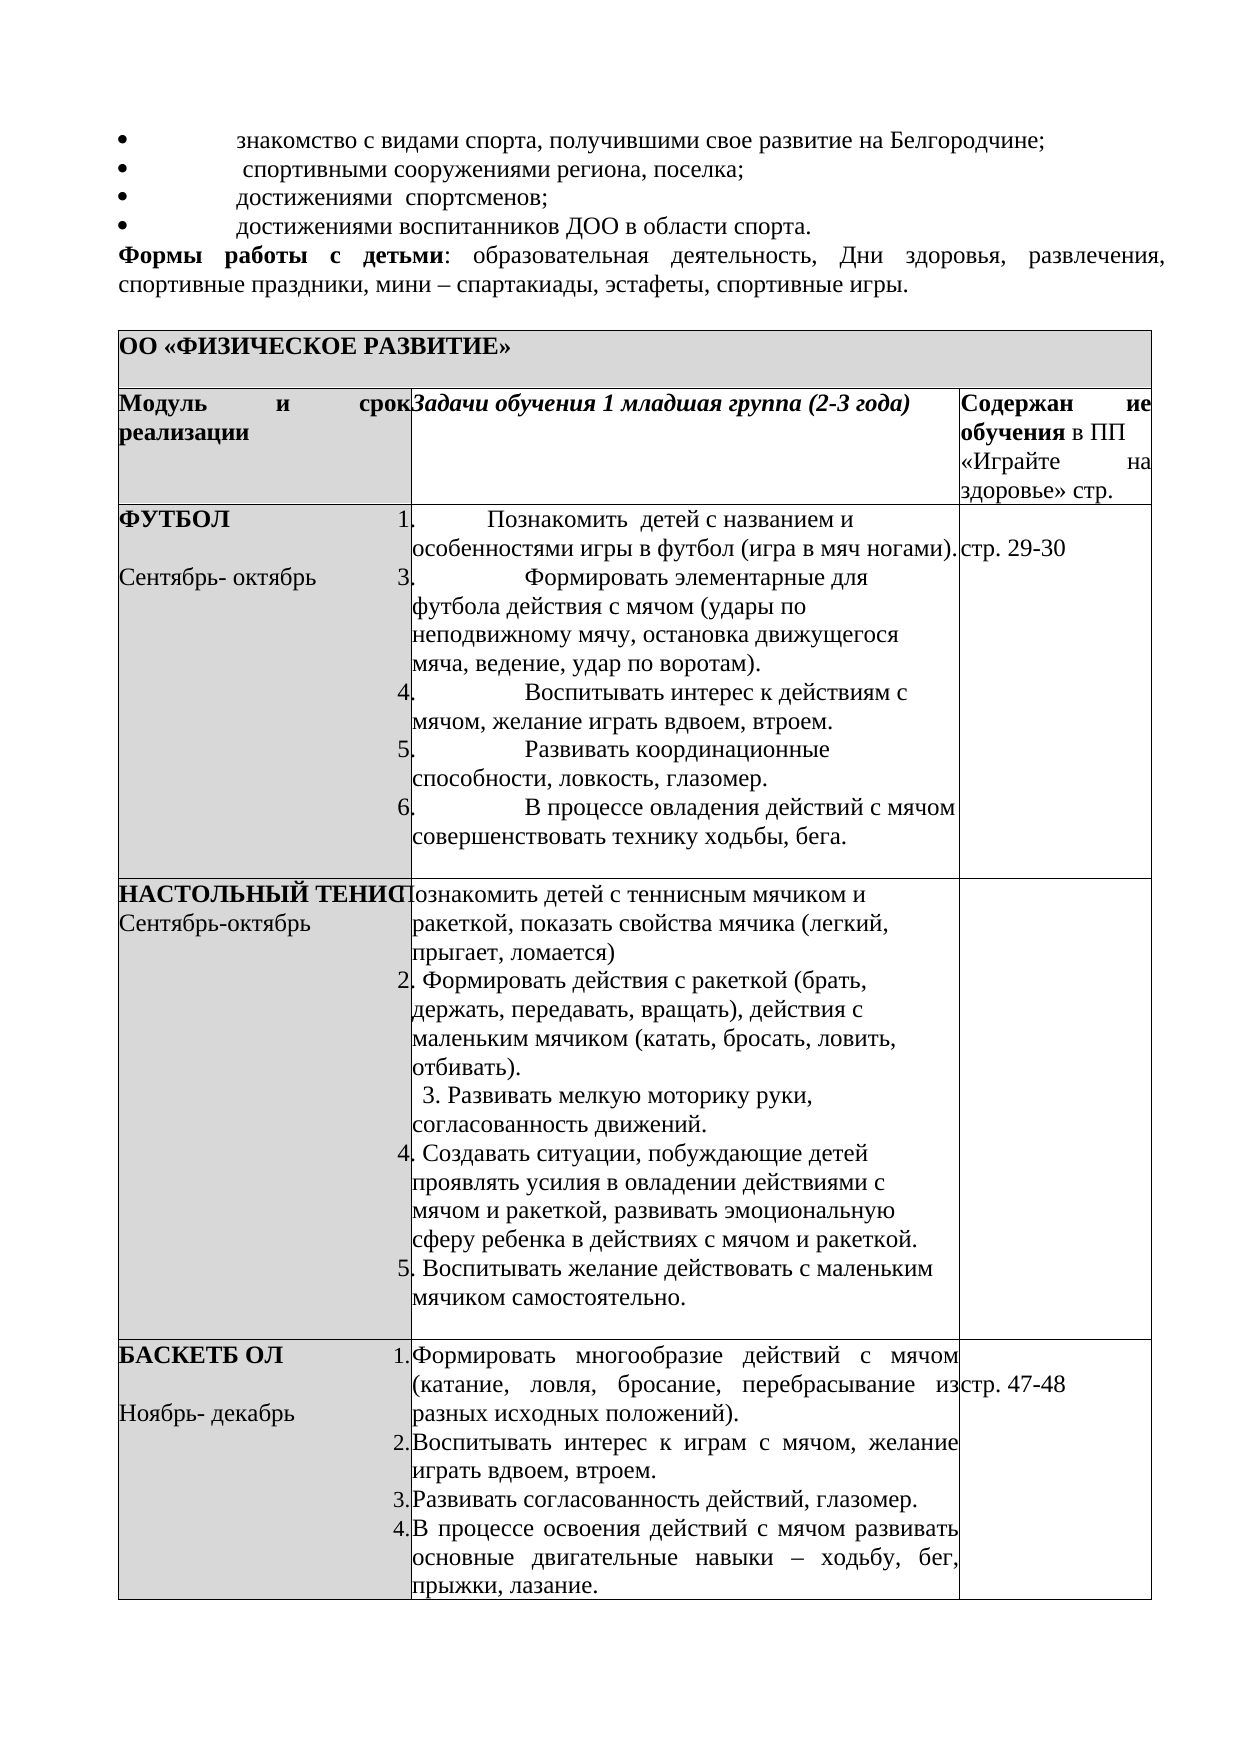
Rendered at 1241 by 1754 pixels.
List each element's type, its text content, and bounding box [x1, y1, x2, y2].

table_cell [960, 879, 1151, 1339]
table_cell ФУТБОЛ Сентябрь- октябрь [119, 505, 411, 878]
table_header ОО «ФИЗИЧЕСКОЕ РАЗВИТИЕ» [119, 331, 1151, 387]
list достижениями спортсменов; [118, 182, 1166, 211]
list спортивными сооружениями региона, поселка; [118, 154, 1166, 182]
text Формы работы с детьми: образовательная деятельность, Дни здоровья, развлечения, спортивные праздники, мини – спартакиады, эстафеты, спортивные игры. [118, 240, 1166, 297]
list достижениями воспитанников ДОО в области спорта. [118, 211, 1166, 240]
table_cell стр. 47-48 [960, 1340, 1151, 1599]
table_cell БАСКЕТБ ОЛ Ноябрь- декабрь [119, 1340, 411, 1599]
table_cell Содержан ие обучения в ПП «Играйте на здоровье» стр. [960, 389, 1151, 503]
list знакомство с видами спорта, получившими свое развитие на Белгородчине; [118, 125, 1166, 154]
table_cell Познакомить детей с названием и особенностями игры в футбол (игра в мяч ногами). Формировать элементарные для футбола действия с мячом (удары по неподвижному мячу, остановка движущегося мяча, ведение, удар по воротам). Воспитывать интерес к действиям с мячом, желание играть вдвоем, втроем. Развивать координационные способности, ловкость, глазомер. В процессе овладения действий с мячом совершенствовать технику ходьбы, бега. [412, 505, 959, 878]
table_cell НАСТОЛЬНЫЙ ТЕНИС Сентябрь-октябрь [119, 879, 411, 1339]
table_cell Познакомить детей с теннисным мячиком и ракеткой, показать свойства мячика (легкий, прыгает, ломается) 2. Формировать действия с ракеткой (брать, держать, передавать, вращать), действия с маленьким мячиком (катать, бросать, ловить, отбивать). 3. Развивать мелкую моторику руки, согласованность движений. 4. Создавать ситуации, побуждающие детей проявлять усилия в овладении действиями с мячом и ракеткой, развивать эмоциональную сферу ребенка в действиях с мячом и ракеткой. 5. Воспитывать желание действовать с маленьким мячиком самостоятельно. [412, 879, 959, 1339]
table_cell Задачи обучения 1 младшая группа (2-3 года) [412, 389, 959, 503]
table_cell Модуль и срок реализации [119, 389, 411, 503]
table_cell стр. 29-30 [960, 505, 1151, 878]
table_cell Формировать многообразие действий с мячом (катание, ловля, бросание, перебрасывание из разных исходных положений). Воспитывать интерес к играм с мячом, желание играть вдвоем, втроем. Развивать согласованность действий, глазомер. В процессе освоения действий с мячом развивать основные двигательные навыки – ходьбу, бег, прыжки, лазание. [412, 1340, 959, 1599]
